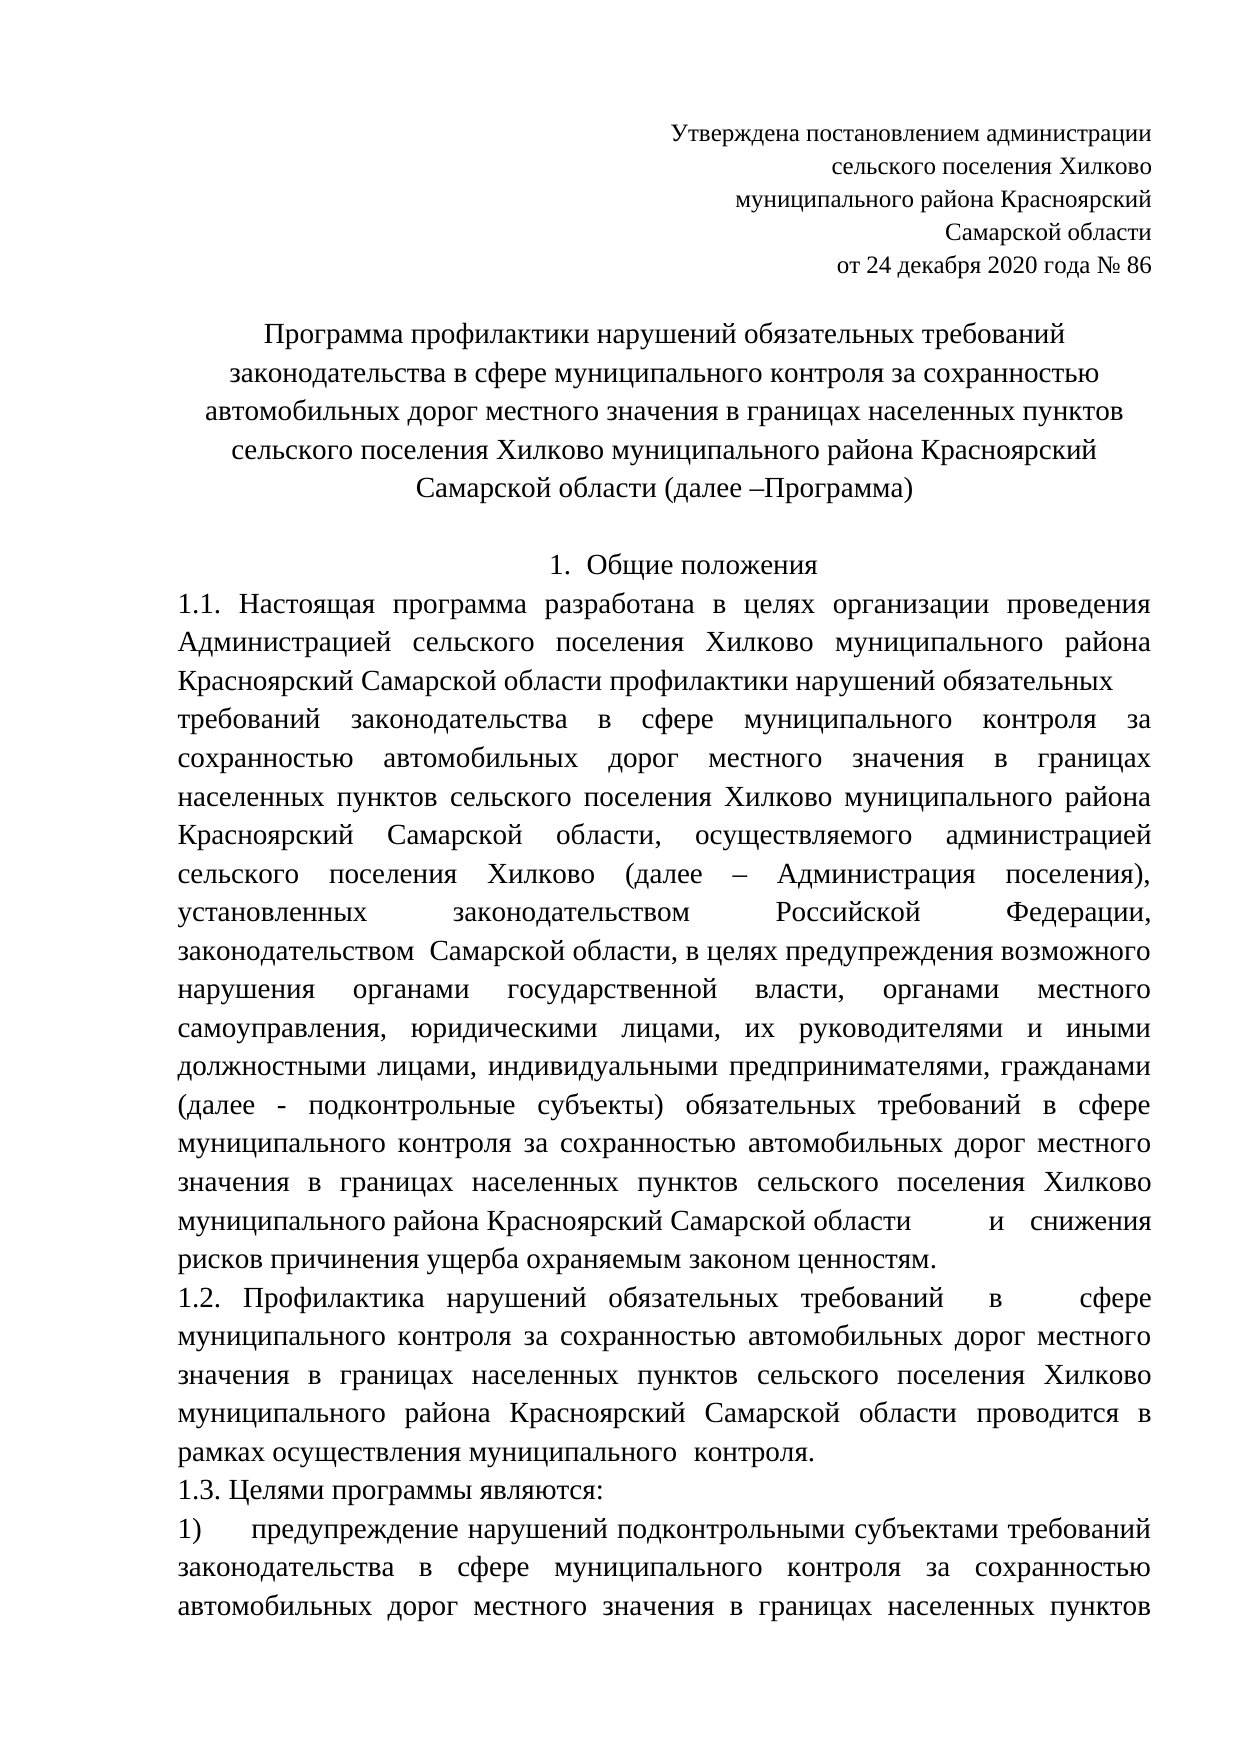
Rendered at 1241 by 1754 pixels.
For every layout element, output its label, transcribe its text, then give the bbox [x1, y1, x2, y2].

text от 24 декабря 2020 года № 86 [177, 250, 1152, 279]
text требований законодательства в сфере муниципального контроля за сохранностью автомобильных дорог местного значения в границах населенных пунктов сельского поселения Хилково муниципального района Красноярский Самарской области, осуществляемого администрацией сельского поселения Хилково (далее – Администрация поселения), установленных законодательством Российской Федерации, законодательством Самарской области, в целях предупреждения возможного нарушения органами государственной власти, органами местного самоуправления, юридическими лицами, их руководителями и иными должностными лицами, индивидуальными предпринимателями, гражданами (далее - подконтрольные субъекты) обязательных требований в сфере муниципального контроля за сохранностью автомобильных дорог местного значения в границах населенных пунктов сельского поселения Хилково муниципального района Красноярский Самарской области и снижения рисков причинения ущерба охраняемым законом ценностям. [177, 702, 1152, 1275]
text Программа профилактики нарушений обязательных требований законодательства в сфере муниципального контроля за сохранностью автомобильных дорог местного значения в границах населенных пунктов сельского поселения Хилково муниципального района Красноярский Самарской области (далее –Программа) [177, 316, 1152, 504]
text Самарской области [177, 217, 1152, 246]
list 1.2. Профилактика нарушений обязательных требований в сфере муниципального контроля за сохранностью автомобильных дорог местного значения в границах населенных пунктов сельского поселения Хилково муниципального района Красноярский Самарской области проводится в рамках осуществления муниципального контроля. [177, 1280, 1152, 1467]
text муниципального района Красноярский [177, 184, 1152, 213]
text сельского поселения Хилково [177, 151, 1152, 180]
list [177, 1511, 1152, 1622]
list 1.3. Целями программы являются: [177, 1472, 1152, 1506]
text Утверждена постановлением администрации [177, 118, 1152, 147]
list 1.1. Настоящая программа разработана в целях организации проведения Администрацией сельского поселения Хилково муниципального района Красноярский Самарской области профилактики нарушений обязательных [177, 586, 1152, 697]
list Общие положения [215, 547, 1152, 581]
